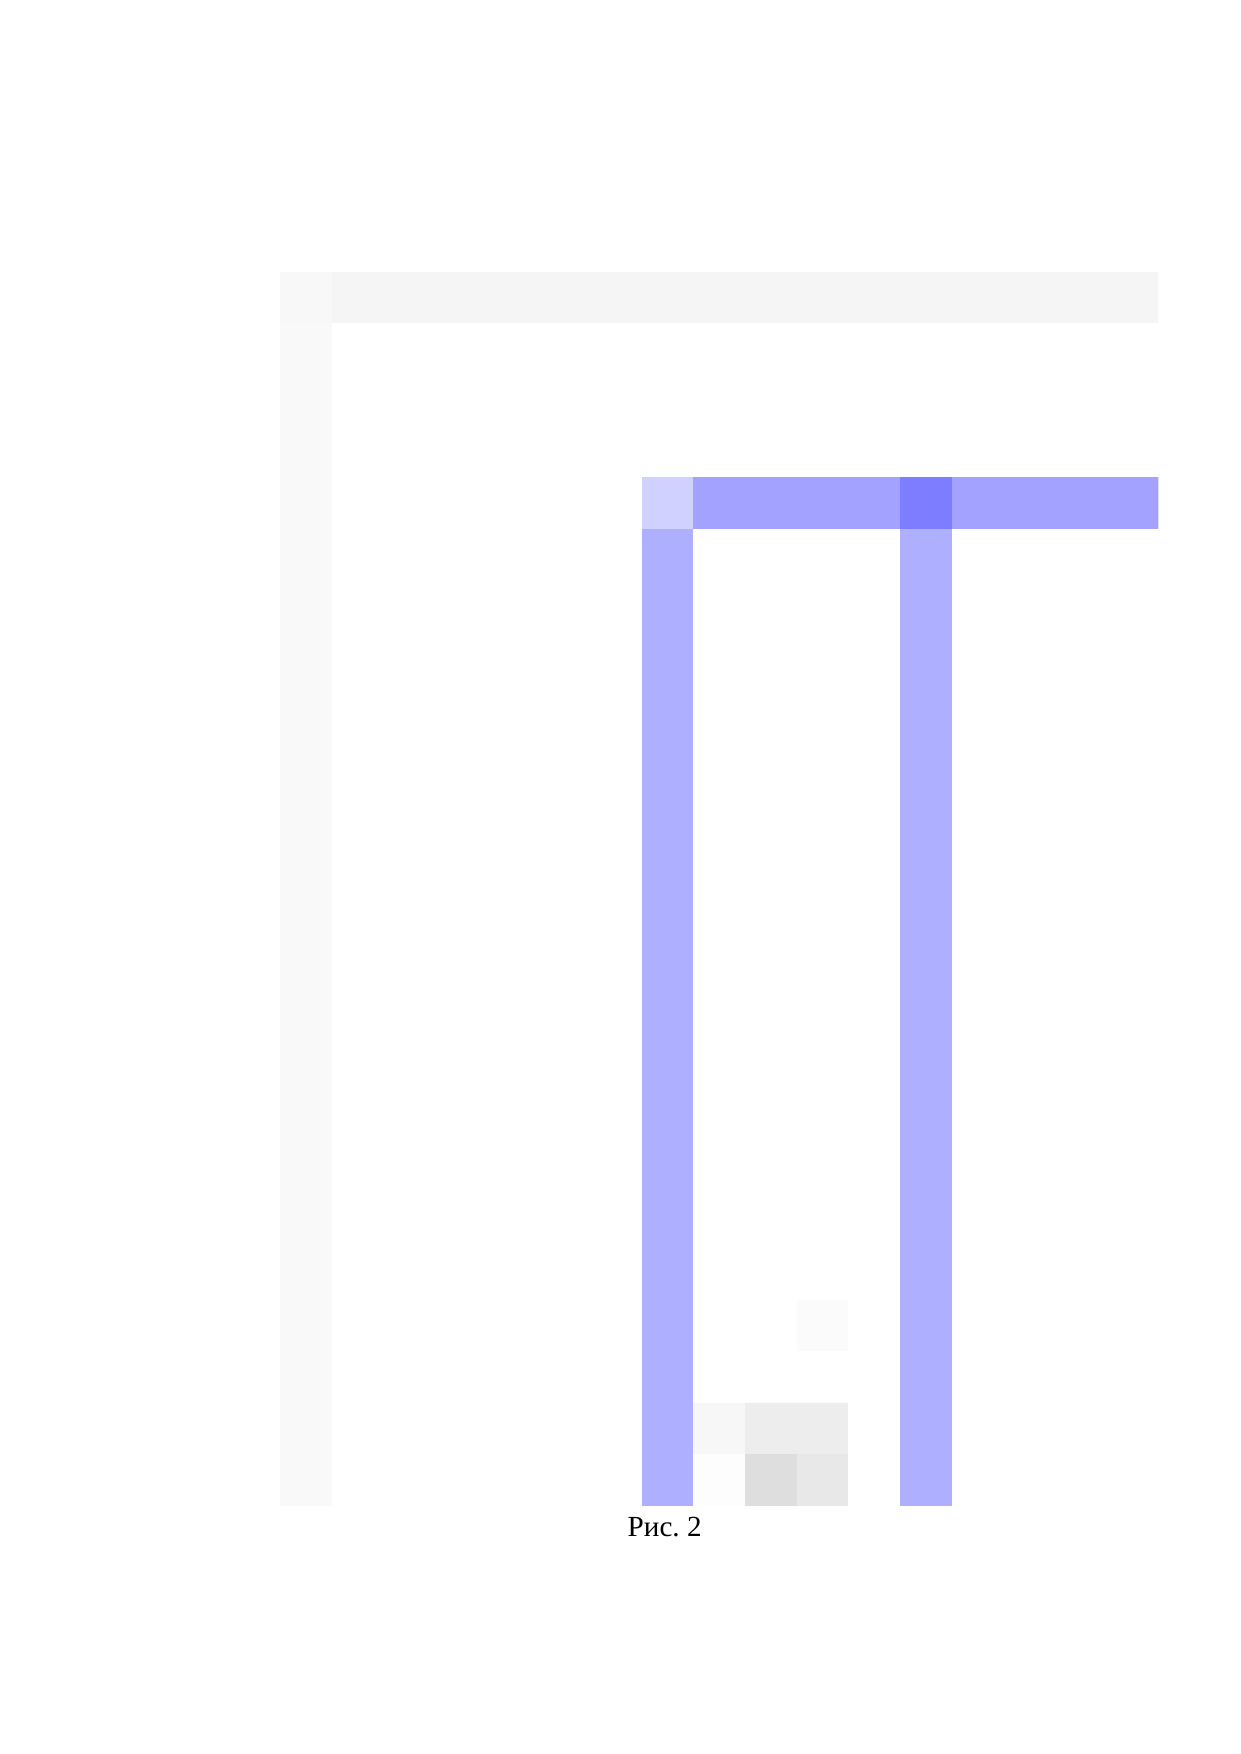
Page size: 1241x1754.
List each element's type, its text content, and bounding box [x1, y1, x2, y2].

text Рис. 2 [177, 1506, 1152, 1543]
